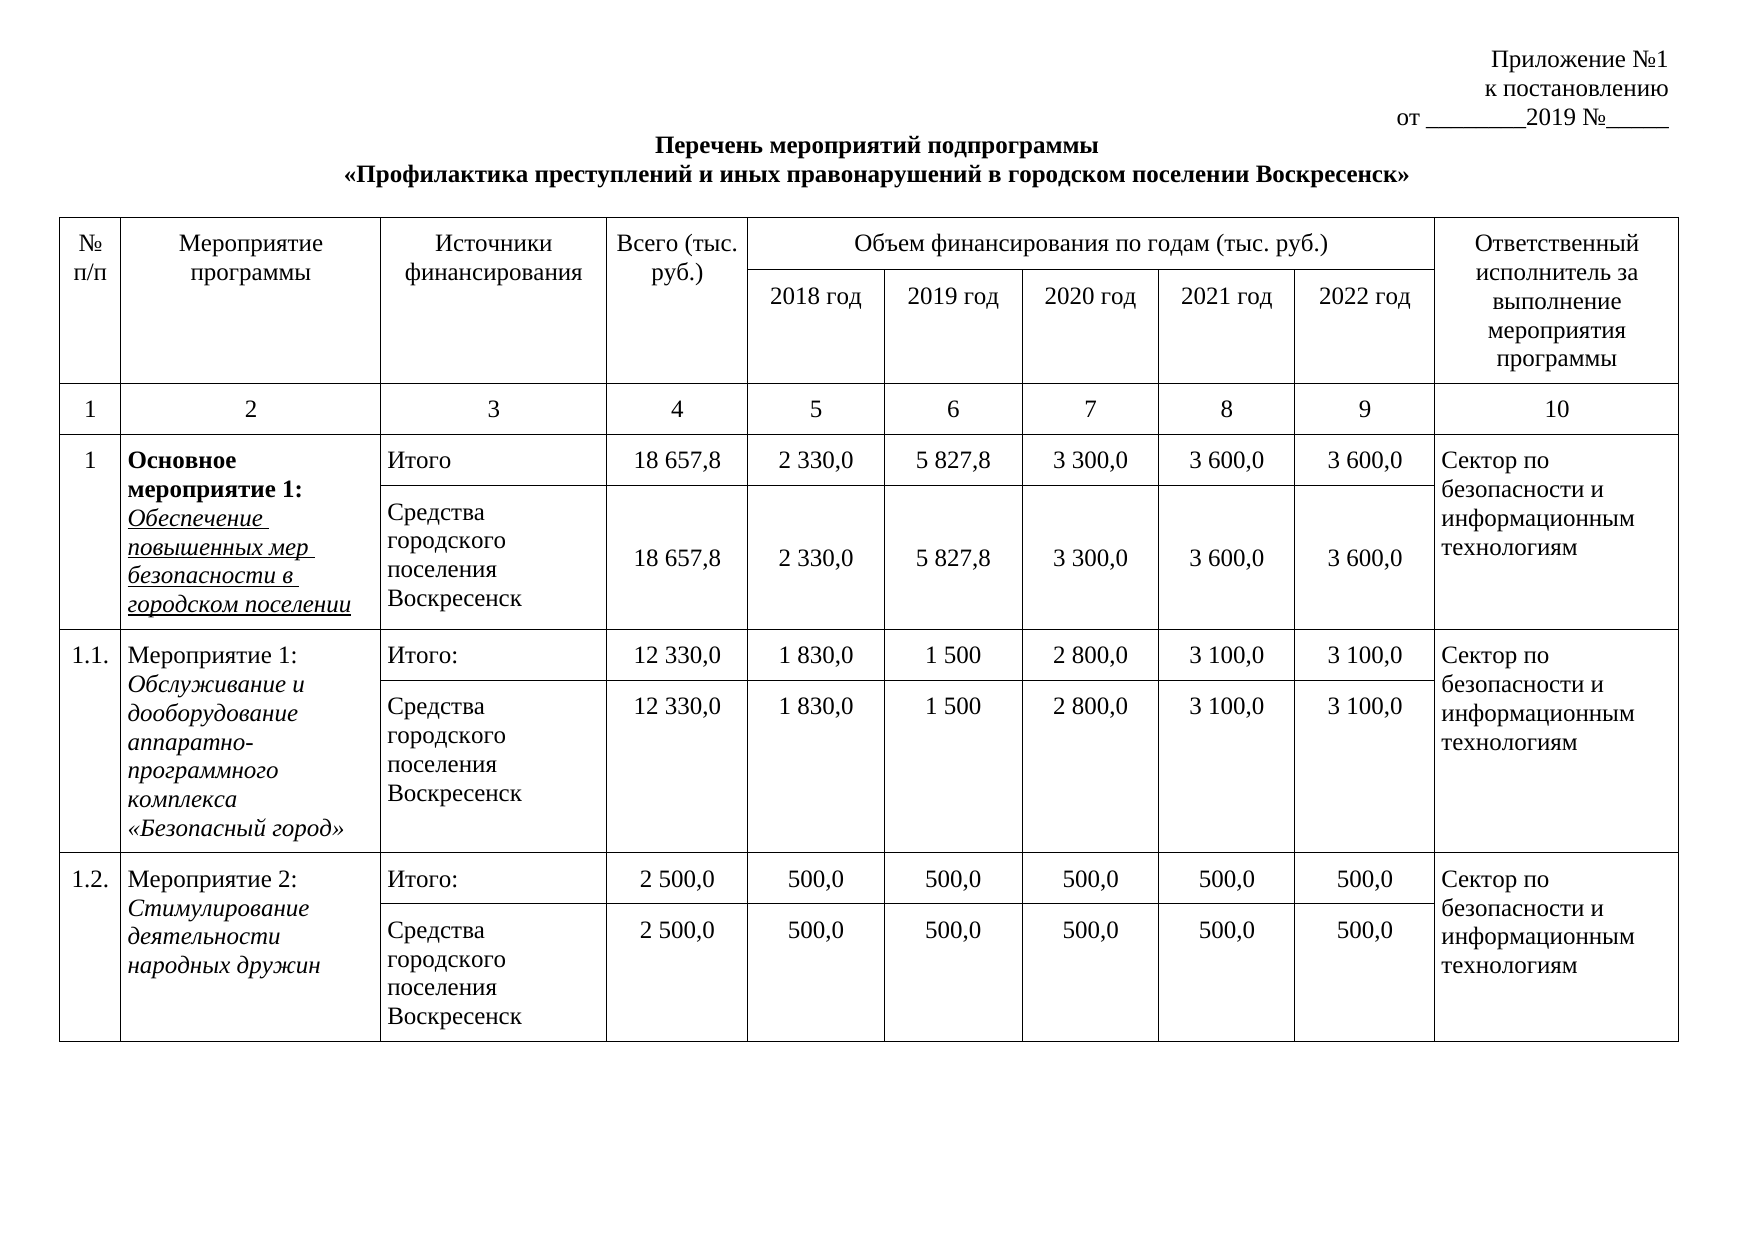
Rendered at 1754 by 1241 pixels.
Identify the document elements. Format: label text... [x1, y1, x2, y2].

table_cell Итого: [381, 853, 606, 903]
table_cell 6 [885, 384, 1022, 434]
table_cell Средства городского поселения Воскресенск [381, 681, 606, 852]
table_cell 2021 год [1159, 270, 1294, 383]
table_cell 2022 год [1295, 270, 1434, 383]
table_header Источники финансирования [381, 218, 606, 383]
table_cell 3 600,0 [1295, 486, 1434, 629]
table_cell 5 827,8 [885, 435, 1022, 485]
text к постановлению [59, 73, 1668, 102]
table_cell 500,0 [748, 904, 884, 1041]
table_cell 1.1. [60, 630, 120, 852]
table_cell 10 [1435, 384, 1678, 434]
table_header Ответственный исполнитель за выполнение мероприятия программы [1435, 218, 1678, 383]
table_cell 2 800,0 [1023, 681, 1158, 852]
table_cell Сектор по безопасности и информационным технологиям [1435, 630, 1678, 852]
table_cell 500,0 [748, 853, 884, 903]
table_cell 2019 год [885, 270, 1022, 383]
table_cell Мероприятие 2: Стимулирование деятельности народных дружин [121, 853, 380, 1041]
table_cell 500,0 [885, 904, 1022, 1041]
table_cell 9 [1295, 384, 1434, 434]
table_cell 3 300,0 [1023, 486, 1158, 629]
table_cell 500,0 [1295, 904, 1434, 1041]
table_cell 500,0 [1159, 904, 1294, 1041]
text Перечень мероприятий подпрограммы [59, 131, 1695, 159]
table_cell 500,0 [1295, 853, 1434, 903]
table_cell Сектор по безопасности и информационным технологиям [1435, 853, 1678, 1041]
table_cell 2 500,0 [607, 904, 747, 1041]
table_cell Средства городского поселения Воскресенск [381, 486, 606, 629]
table_cell 3 100,0 [1295, 681, 1434, 852]
table_cell 1 500 [885, 630, 1022, 680]
table_cell 500,0 [1159, 853, 1294, 903]
table_cell 3 600,0 [1159, 486, 1294, 629]
table_cell 7 [1023, 384, 1158, 434]
table_cell Мероприятие 1: Обслуживание и дооборудование аппаратно-программного комплекса «Безопасный город» [121, 630, 380, 852]
table_cell 1 500 [885, 681, 1022, 852]
table_cell 1 [60, 384, 120, 434]
table_header № п/п [60, 218, 120, 383]
text Приложение №1 [59, 44, 1668, 73]
table_cell 5 [748, 384, 884, 434]
table_cell 2 500,0 [607, 853, 747, 903]
table_cell 3 100,0 [1159, 630, 1294, 680]
table_cell 2018 год [748, 270, 884, 383]
table_cell 2 330,0 [748, 486, 884, 629]
table_cell 4 [607, 384, 747, 434]
table_cell 8 [1159, 384, 1294, 434]
table_cell 1 830,0 [748, 630, 884, 680]
table_cell 500,0 [1023, 853, 1158, 903]
table_cell 1.2. [60, 853, 120, 1041]
table_cell Итого [381, 435, 606, 485]
table_cell 3 100,0 [1295, 630, 1434, 680]
table_cell 5 827,8 [885, 486, 1022, 629]
table_cell 500,0 [1023, 904, 1158, 1041]
table_cell Сектор по безопасности и информационным технологиям [1435, 435, 1678, 629]
table_cell 2020 год [1023, 270, 1158, 383]
table_cell 3 100,0 [1159, 681, 1294, 852]
table_cell 2 [121, 384, 380, 434]
table_cell Средства городского поселения Воскресенск [381, 904, 606, 1041]
table_cell 1 830,0 [748, 681, 884, 852]
table_cell 18 657,8 [607, 486, 747, 629]
table_cell 3 600,0 [1295, 435, 1434, 485]
table_cell 12 330,0 [607, 681, 747, 852]
table_cell 2 800,0 [1023, 630, 1158, 680]
table_header Мероприятие программы [121, 218, 380, 383]
table_cell 3 300,0 [1023, 435, 1158, 485]
table_header Объем финансирования по годам (тыс. руб.) [748, 218, 1434, 269]
text от ________2019 №_____ [59, 102, 1668, 131]
table_cell Основное мероприятие 1: Обеспечение повышенных мер безопасности в городском поселении [121, 435, 380, 629]
table_cell 500,0 [885, 853, 1022, 903]
table_cell 12 330,0 [607, 630, 747, 680]
table_header Всего (тыс. руб.) [607, 218, 747, 383]
table_cell Итого: [381, 630, 606, 680]
table_cell 3 [381, 384, 606, 434]
table_cell 1 [60, 435, 120, 629]
table_cell 2 330,0 [748, 435, 884, 485]
text «Профилактика преступлений и иных правонарушений в городском поселении Воскресенск» [59, 159, 1695, 188]
table_cell 3 600,0 [1159, 435, 1294, 485]
table_cell 18 657,8 [607, 435, 747, 485]
